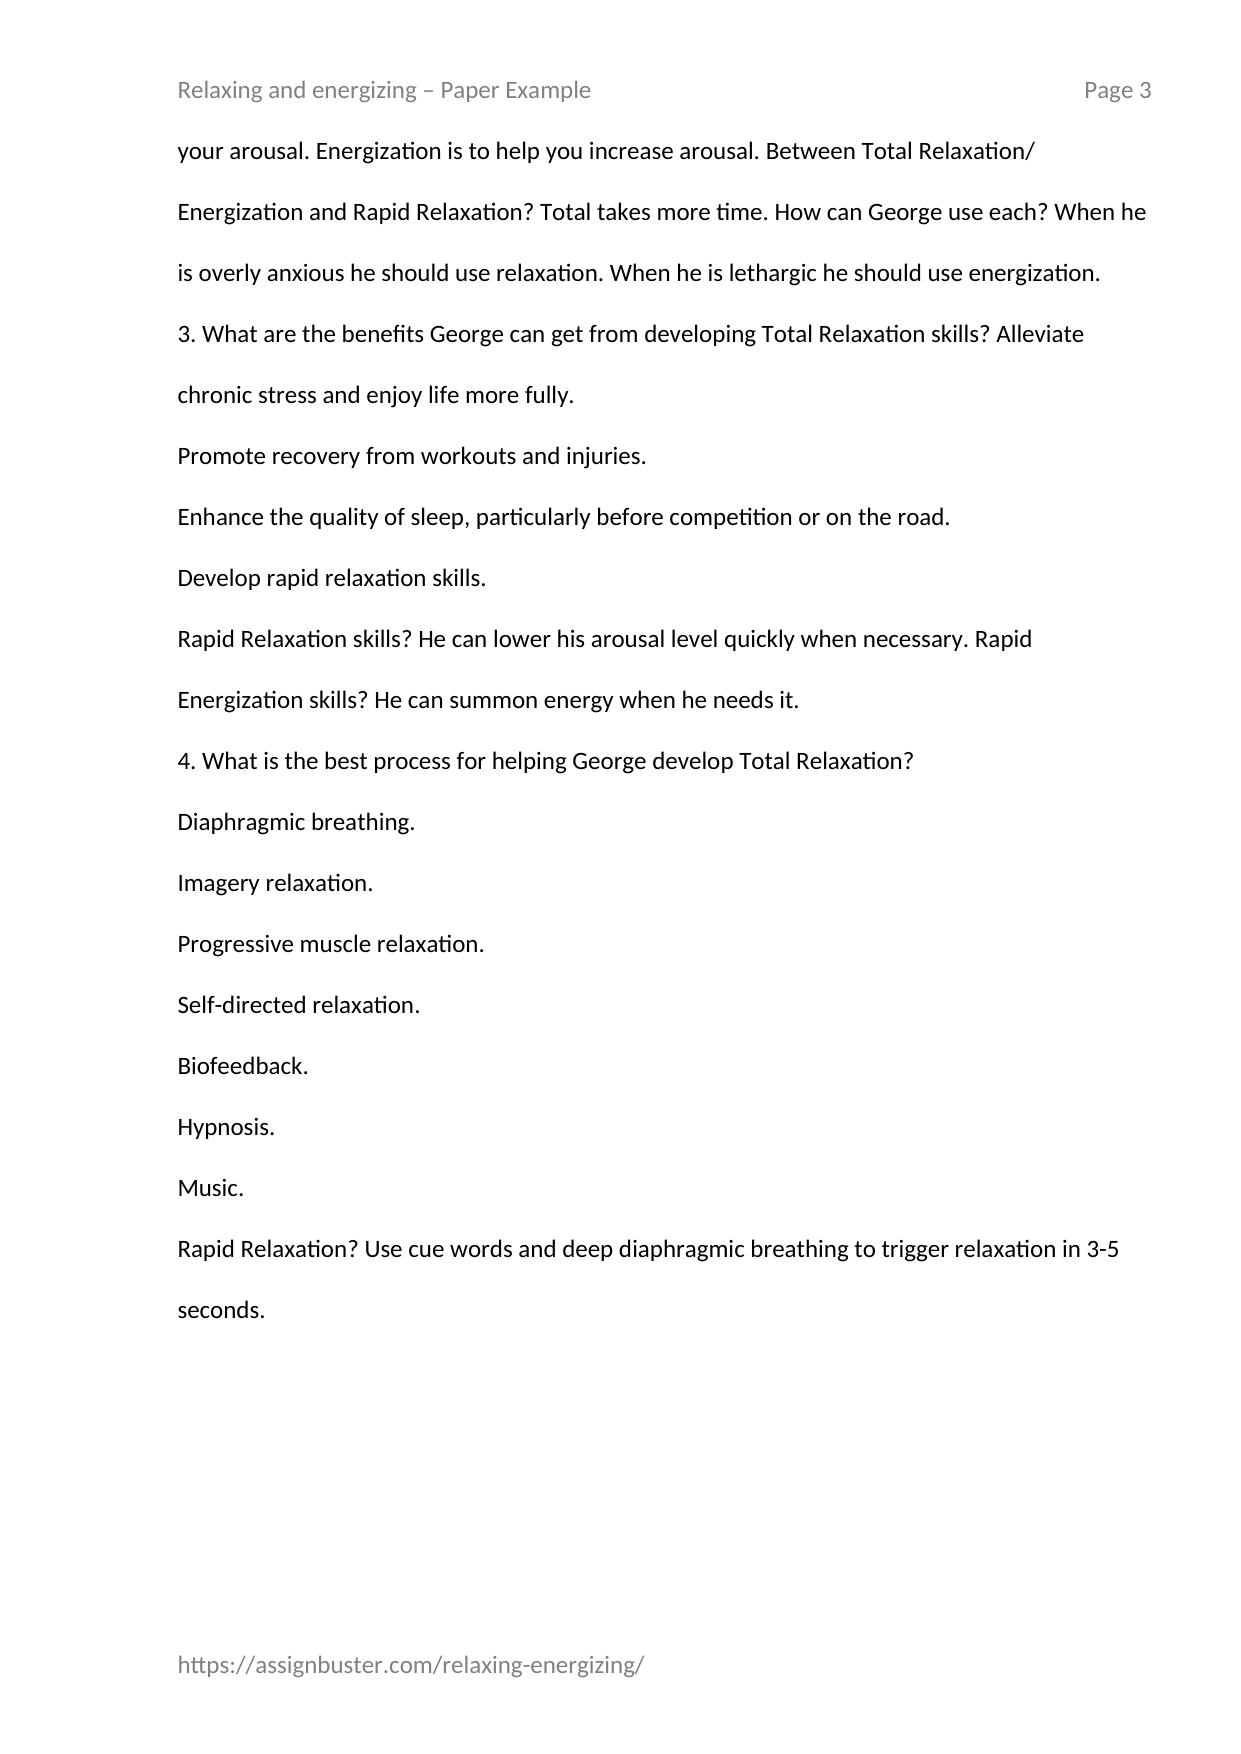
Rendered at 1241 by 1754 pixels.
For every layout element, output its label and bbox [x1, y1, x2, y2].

text [177, 135, 1152, 1325]
